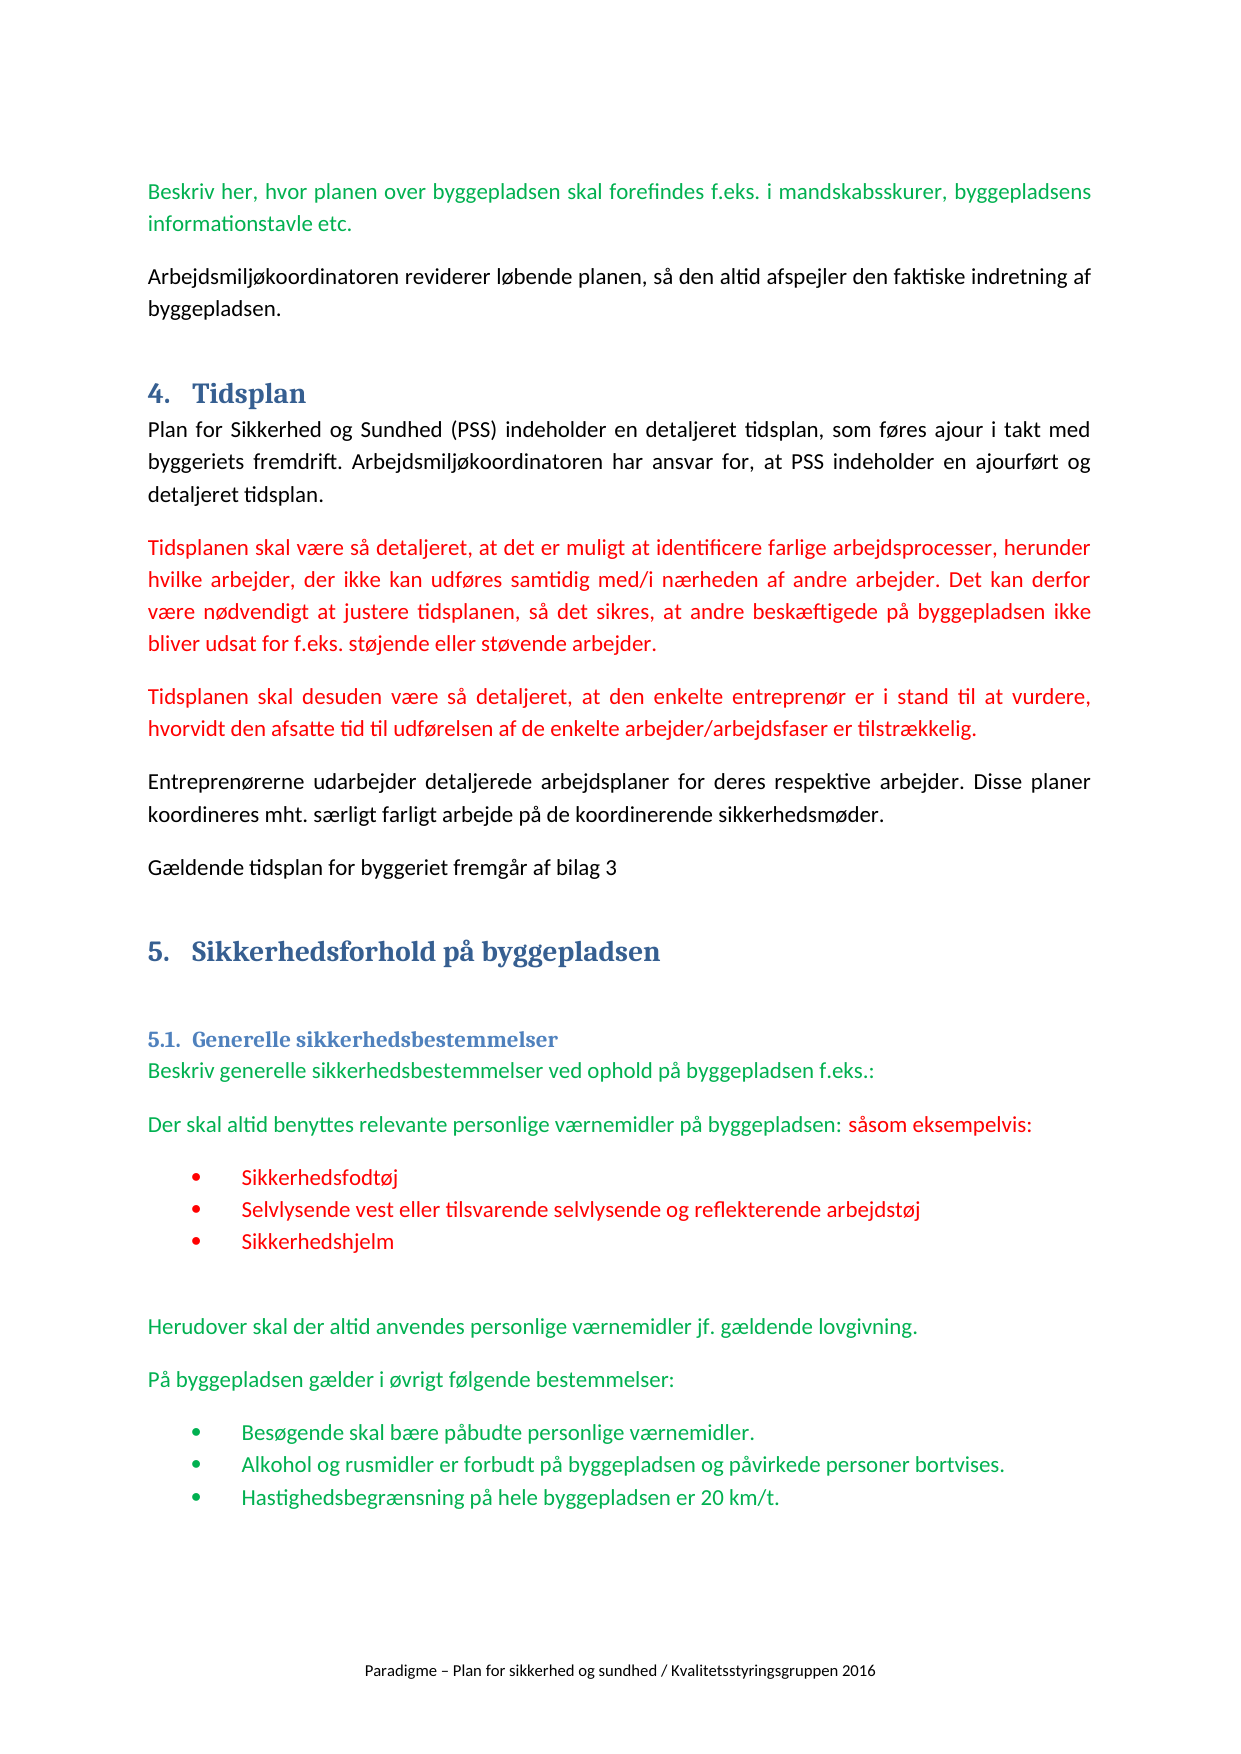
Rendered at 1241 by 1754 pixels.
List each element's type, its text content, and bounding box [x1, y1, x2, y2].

text Beskriv generelle sikkerhedsbestemmelser ved ophold på byggepladsen f.eks.: [148, 1057, 1093, 1085]
text Tidsplanen skal være så detaljeret, at det er muligt at identificere farlige arbejdsprocesser, herunder hvilke arbejder, der ikke kan udføres samtidig med/i nærheden af andre arbejder. Det kan derfor være nødvendigt at justere tidsplanen, så det sikres, at andre beskæftigede på byggepladsen ikke bliver udsat for f.eks. støjende eller støvende arbejder. [148, 533, 1093, 657]
text Entreprenørerne udarbejder detaljerede arbejdsplaner for deres respektive arbejder. Disse planer koordineres mht. særligt farligt arbejde på de koordinerende sikkerhedsmøder. [148, 767, 1093, 828]
subtitle Generelle sikkerhedsbestemmelser [148, 1026, 1093, 1053]
list Besøgende skal bære påbudte personlige værnemidler. [148, 1418, 1093, 1446]
text Arbejdsmiljøkoordinatoren reviderer løbende planen, så den altid afspejler den faktiske indretning af byggepladsen. [148, 262, 1093, 323]
list Hastighedsbegrænsning på hele byggepladsen er 20 km/t. [148, 1483, 1093, 1511]
list Sikkerhedshjelm [148, 1227, 1093, 1255]
text Plan for Sikkerhed og Sundhed (PSS) indeholder en detaljeret tidsplan, som føres ajour i takt med byggeriets fremdrift. Arbejdsmiljøkoordinatoren har ansvar for, at PSS indeholder en ajourført og detaljeret tidsplan. [148, 415, 1093, 508]
list Sikkerhedsfodtøj [148, 1163, 1093, 1191]
text Tidsplanen skal desuden være så detaljeret, at den enkelte entreprenør er i stand til at vurdere, hvorvidt den afsatte tid til udførelsen af de enkelte arbejder/arbejdsfaser er tilstrækkelig. [148, 682, 1093, 742]
text Der skal altid benyttes relevante personlige værnemidler på byggepladsen: såsom eksempelvis: [148, 1110, 1093, 1138]
list Selvlysende vest eller tilsvarende selvlysende og reflekterende arbejdstøj [148, 1195, 1093, 1223]
text Gældende tidsplan for byggeriet fremgår af bilag 3 [148, 853, 1093, 881]
text På byggepladsen gælder i øvrigt følgende bestemmelser: [148, 1365, 1093, 1393]
list Alkohol og rusmidler er forbudt på byggepladsen og påvirkede personer bortvises. [148, 1451, 1093, 1478]
text Herudover skal der altid anvendes personlige værnemidler jf. gældende lovgivning. [148, 1312, 1093, 1340]
subtitle Sikkerhedsforhold på byggepladsen [148, 935, 1093, 968]
subtitle Tidsplan [148, 377, 1093, 410]
text Beskriv her, hvor planen over byggepladsen skal forefindes f.eks. i mandskabsskurer, byggepladsens informationstavle etc. [148, 177, 1093, 237]
